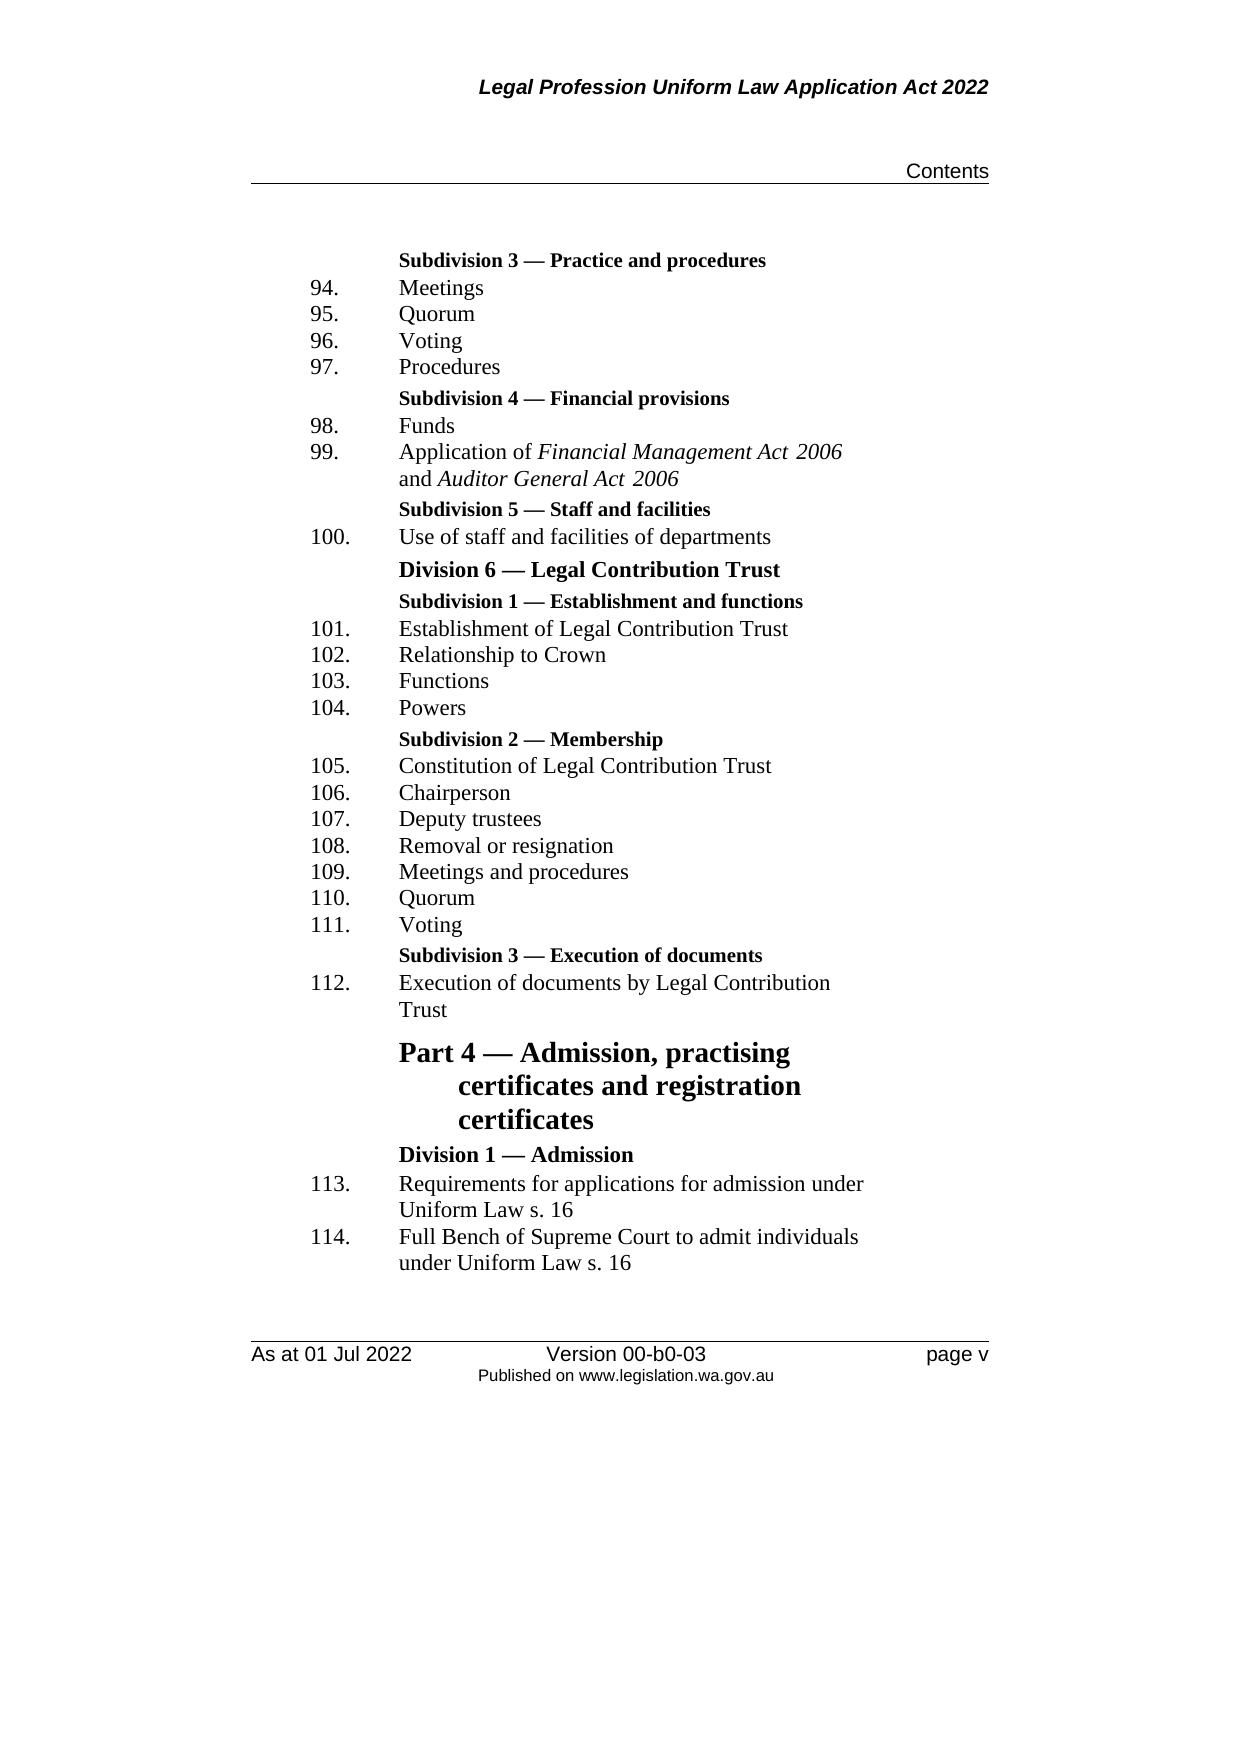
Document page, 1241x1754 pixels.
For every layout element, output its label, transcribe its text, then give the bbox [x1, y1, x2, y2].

text 101. Establishment of Legal Contribution Trust 50 [310, 615, 871, 641]
text Subdivision 5 — Staff and facilities [399, 497, 871, 521]
text 108. Removal or resignation 52 [310, 832, 871, 858]
text 100. Use of staff and facilities of departments 49 [310, 523, 871, 550]
text Subdivision 1 — Establishment and functions [399, 589, 871, 613]
text 109. Meetings and procedures 53 [310, 858, 871, 884]
text 111. Voting 54 [310, 911, 871, 937]
text Subdivision 4 — Financial provisions [399, 386, 871, 410]
text Division 1 — Admission [399, 1142, 871, 1168]
text 107. Deputy trustees 52 [310, 805, 871, 832]
text 104. Powers 51 [310, 694, 871, 720]
text 114. Full Bench of Supreme Court to admit individuals under Uniform Law s. 16 56 [310, 1223, 871, 1275]
text 102. Relationship to Crown 50 [310, 641, 871, 667]
text 106. Chairperson 52 [310, 779, 871, 805]
text 97. Procedures 48 [310, 353, 871, 379]
text 110. Quorum 53 [310, 884, 871, 911]
text 113. Requirements for applications for admission under Uniform Law s. 16 56 [310, 1170, 871, 1223]
text Subdivision 3 — Execution of documents [399, 943, 871, 967]
text Part 4 — Admission, practising certificates and registration certificates [399, 1035, 871, 1135]
text 94. Meetings 46 [310, 274, 871, 301]
text 103. Functions 50 [310, 667, 871, 694]
text Division 6 — Legal Contribution Trust [399, 556, 871, 582]
text Subdivision 2 — Membership [399, 726, 871, 751]
text Subdivision 3 — Practice and procedures [399, 248, 871, 272]
text 96. Voting 47 [310, 327, 871, 353]
text 95. Quorum 47 [310, 301, 871, 327]
text 112. Execution of documents by Legal Contribution Trust 54 [310, 969, 871, 1022]
text 99. Application of Financial Management Act 2006 and Auditor General Act 2006 49 [310, 438, 871, 491]
text 105. Constitution of Legal Contribution Trust 51 [310, 753, 871, 779]
text 98. Funds 48 [310, 412, 871, 438]
